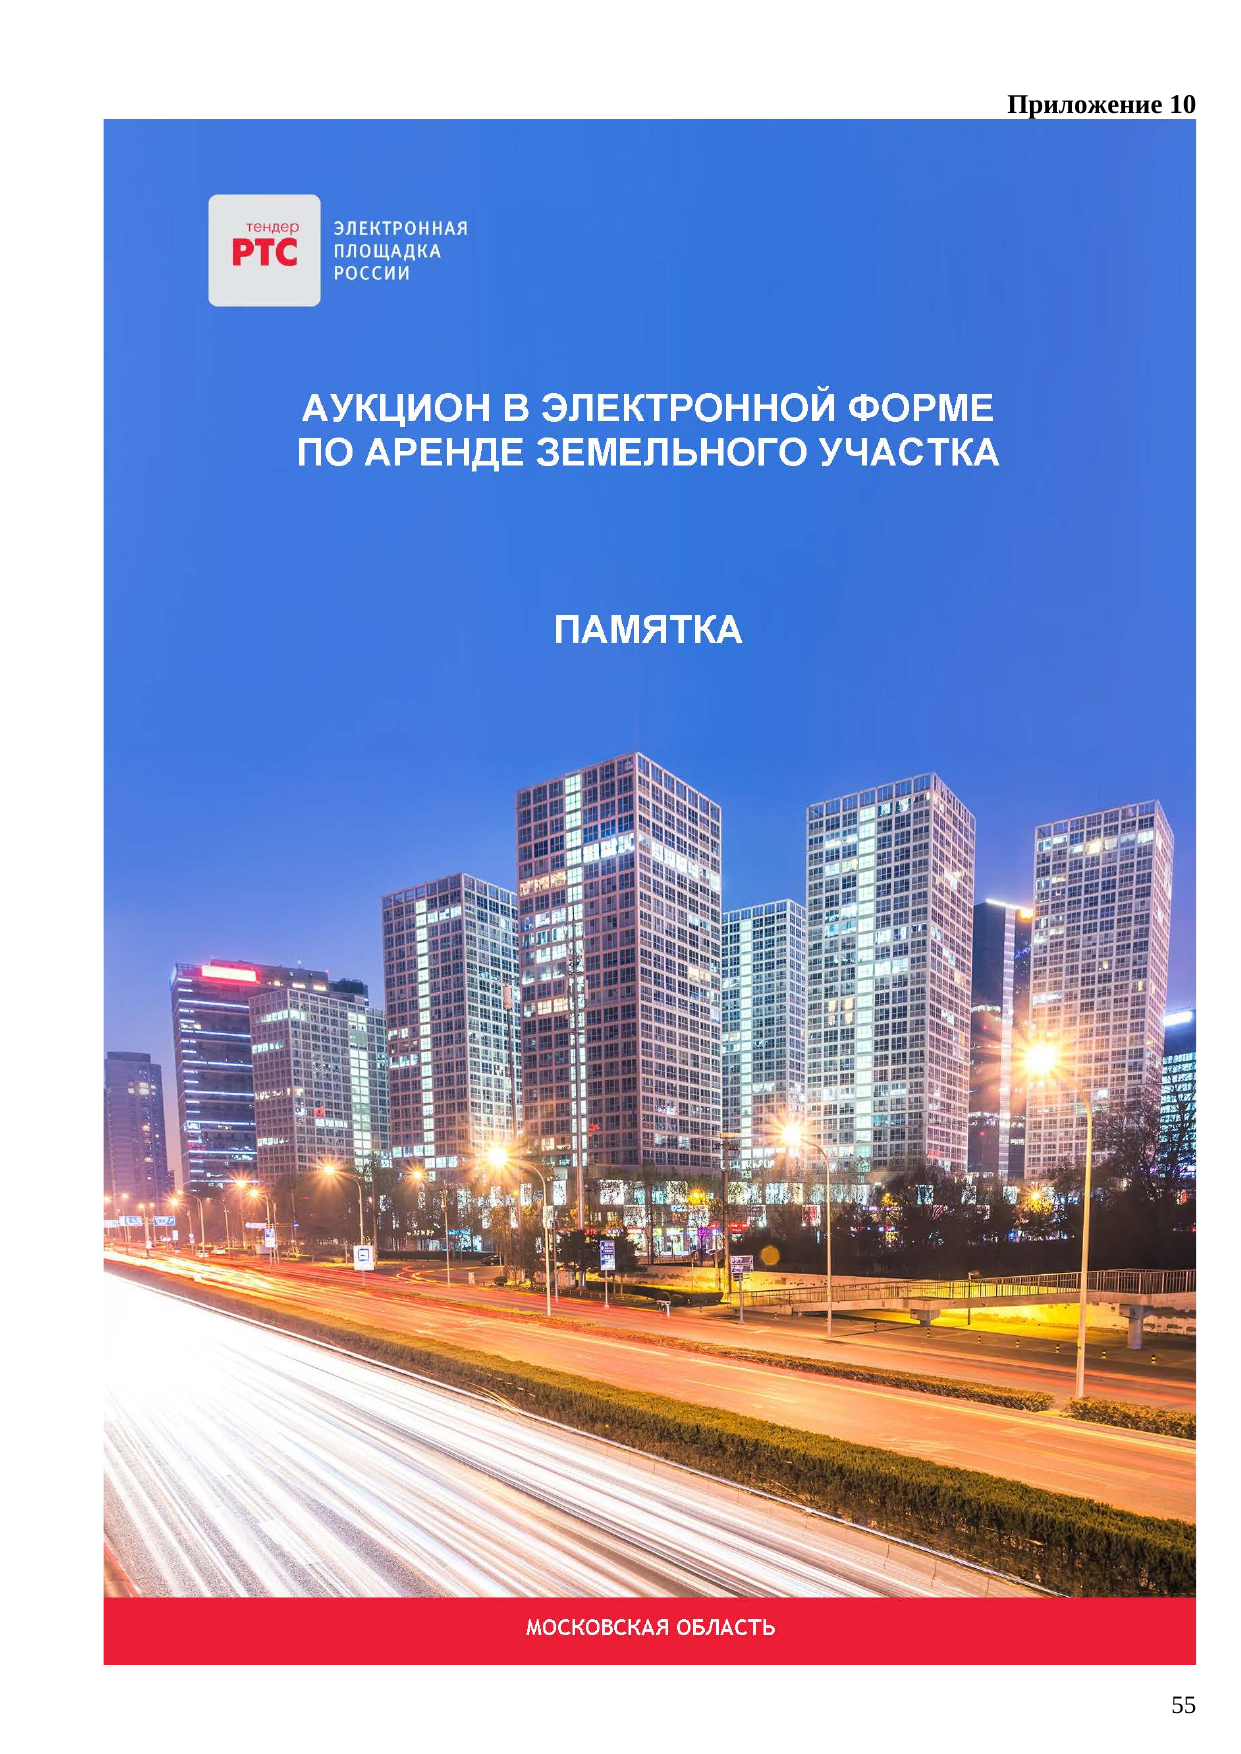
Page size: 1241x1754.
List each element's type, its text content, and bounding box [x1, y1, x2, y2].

subtitle Приложение 10 [103, 89, 1196, 119]
picture [103, 119, 1197, 1665]
